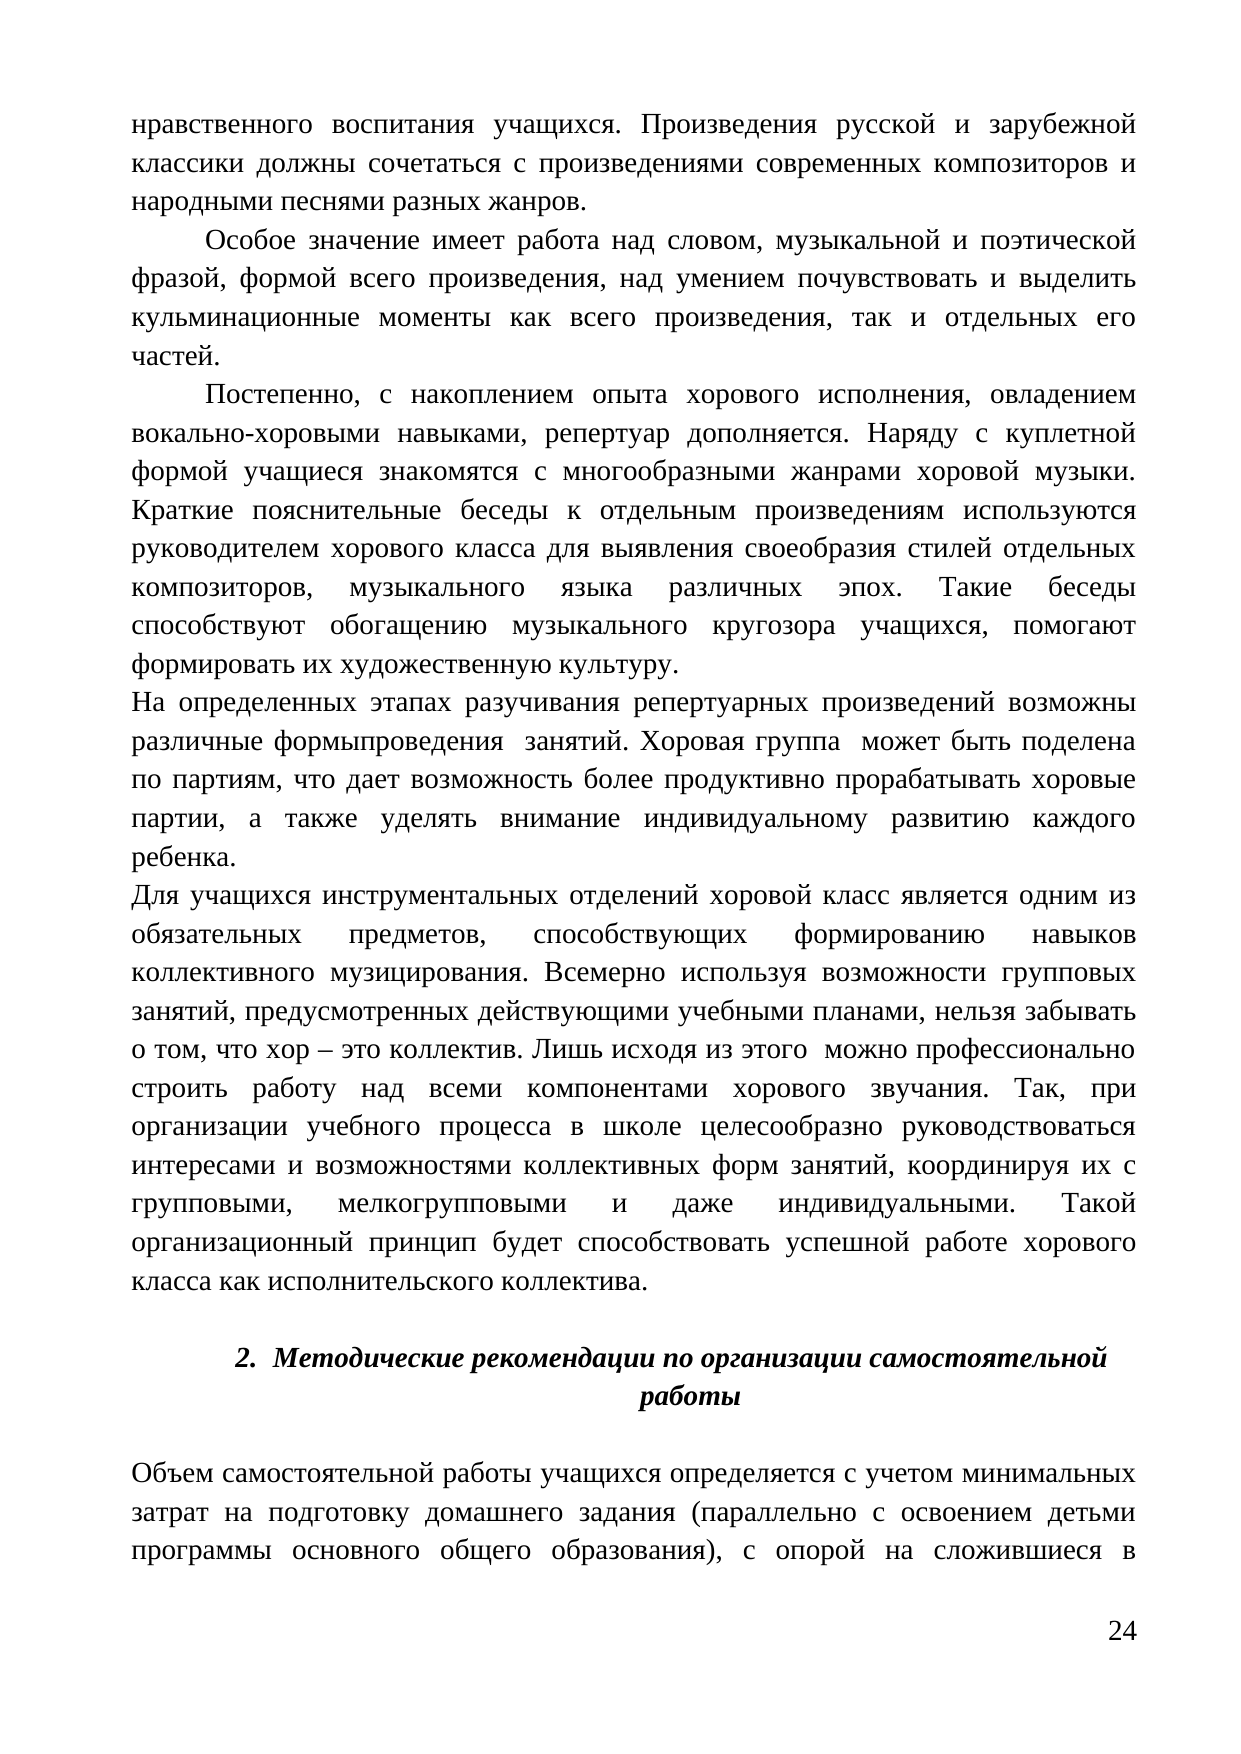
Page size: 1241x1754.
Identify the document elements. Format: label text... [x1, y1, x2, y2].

list Методические рекомендации по организации самостоятельной работы [206, 1340, 1137, 1412]
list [131, 1455, 1137, 1566]
text Особое значение имеет работа над словом, музыкальной и поэтической фразой, формой всего произведения, над умением почувствовать и выделить кульминационные моменты как всего произведения, так и отдельных его частей. [131, 222, 1137, 371]
text На определенных этапах разучивания репертуарных произведений возможны различные формыпроведения занятий. Хоровая группа может быть поделена по партиям, что дает возможность более продуктивно прорабатывать хоровые партии, а также уделять внимание индивидуальному развитию каждого ребенка. [131, 684, 1137, 872]
text Для учащихся инструментальных отделений хоровой класс является одним из обязательных предметов, способствующих формированию навыков коллективного музицирования. Всемерно используя возможности групповых занятий, предусмотренных действующими учебными планами, нельзя забывать о том, что хор – это коллектив. Лишь исходя из этого можно профессионально строить работу над всеми компонентами хорового звучания. Так, при организации учебного процесса в школе целесообразно руководствоваться интересами и возможностями коллективных форм занятий, координируя их с групповыми, мелкогрупповыми и даже индивидуальными. Такой организационный принцип будет способствовать успешной работе хорового класса как исполнительского коллектива. [131, 877, 1137, 1296]
text Постепенно, с накоплением опыта хорового исполнения, овладением вокально-хоровыми навыками, репертуар дополняется. Наряду с куплетной формой учащиеся знакомятся с многообразными жанрами хоровой музыки. Краткие пояснительные беседы к отдельным произведениям используются руководителем хорового класса для выявления своеобразия стилей отдельных композиторов, музыкального языка различных эпох. Такие беседы способствуют обогащению музыкального кругозора учащихся, помогают формировать их художественную культуру. [131, 376, 1137, 679]
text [131, 106, 1137, 217]
